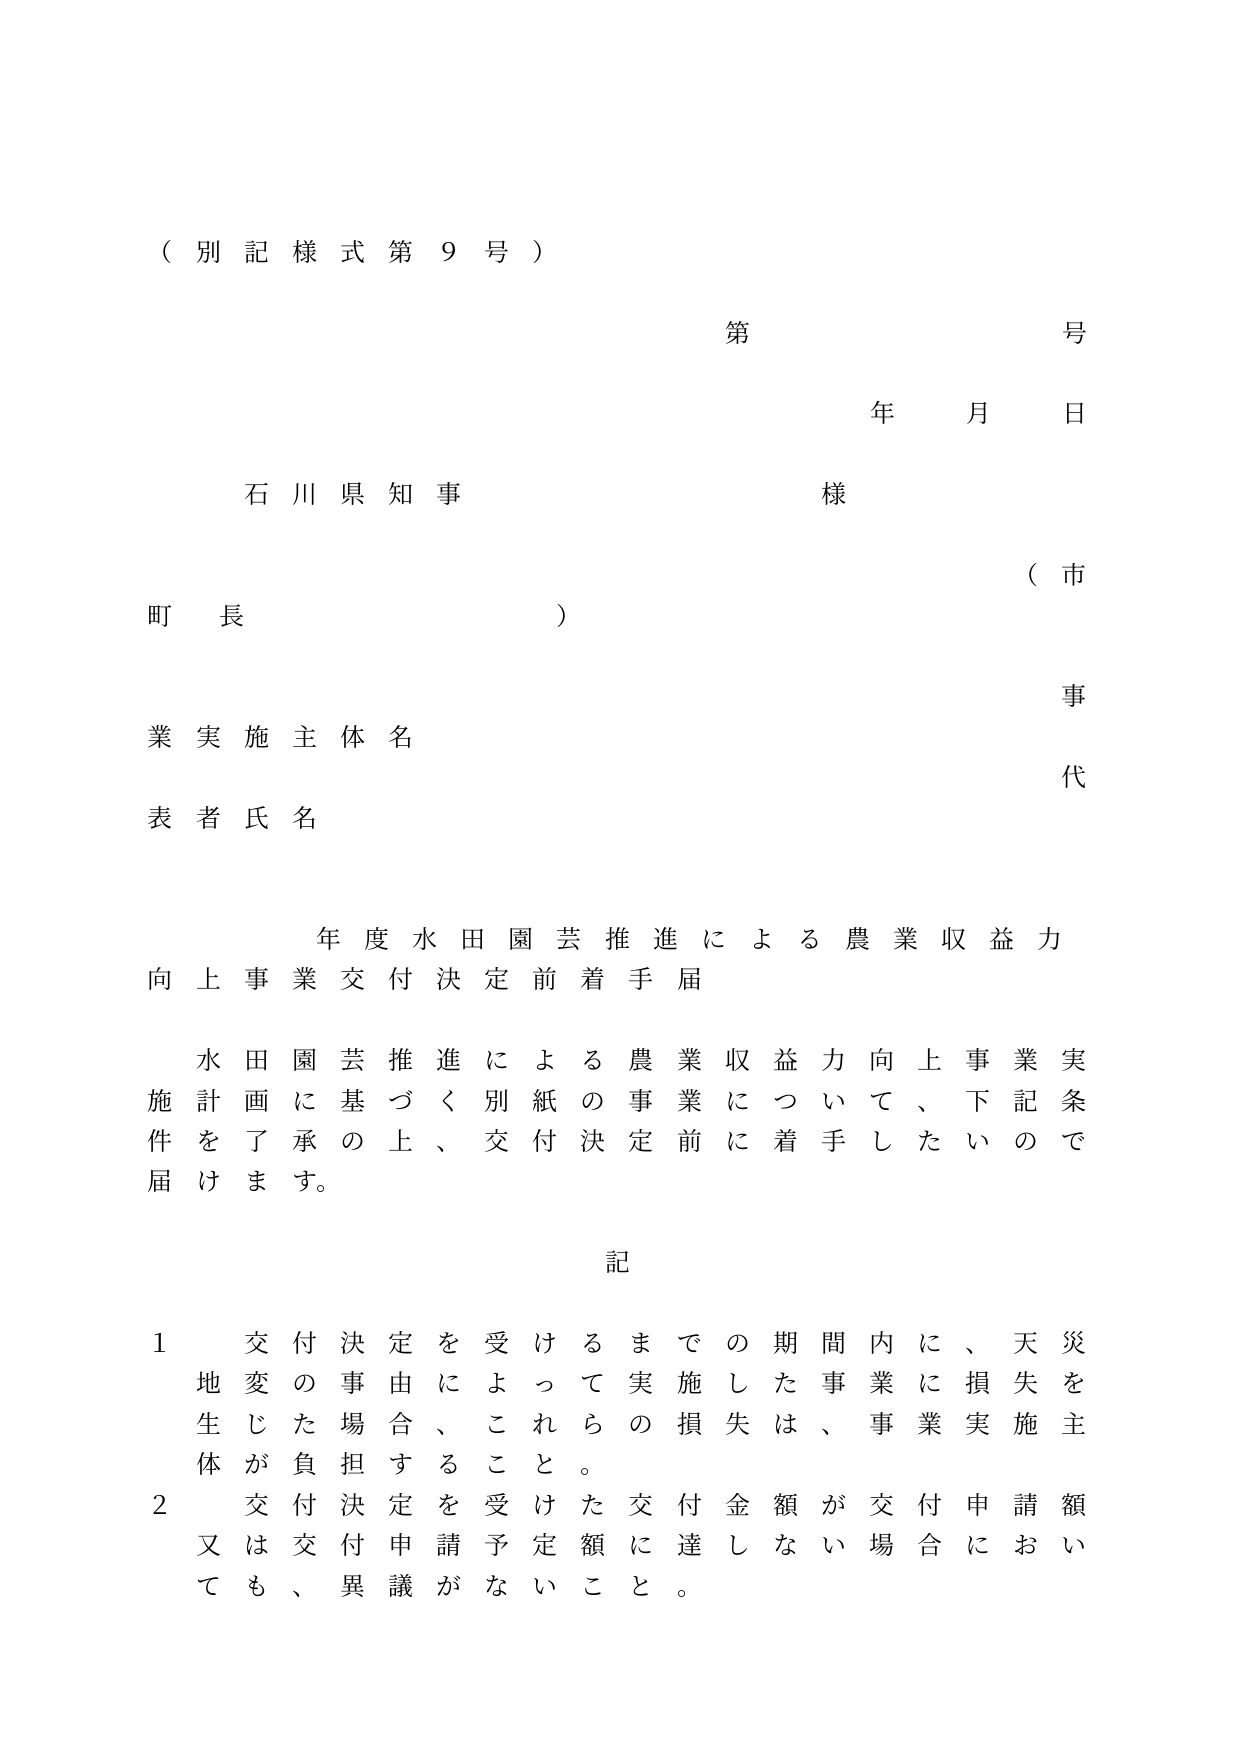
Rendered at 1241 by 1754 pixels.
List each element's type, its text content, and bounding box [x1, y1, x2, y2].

text 水田園芸推進による農業収益力向上事業実施計画に基づく別紙の事業について、下記条件を了承の上、交付決定前に着手したいので届けます。 [148, 1039, 1110, 1200]
text １ 交付決定を受けるまでの期間内に、天災地変の事由によって実施した事業に損失を生じた場合、これらの損失は、事業実施主体が負担すること。 [148, 1322, 1110, 1483]
text （別記様式第９号） [148, 230, 1110, 271]
text ２ 交付決定を受けた交付金額が交付申請額又は交付申請予定額に達しない場合においても、異議がないこと。 [148, 1483, 1110, 1604]
text （市 町 長 ） [148, 554, 1110, 634]
text 年 月 日 [148, 352, 1110, 432]
text 記 [148, 1241, 1110, 1281]
text 第 号 [148, 271, 1110, 352]
text 代表者氏名 [148, 756, 1110, 837]
text 年度水田園芸推進による農業収益力向上事業交付決定前着手届 [148, 917, 1110, 998]
text 事業実施主体名 [148, 675, 1110, 756]
text 石川県知事 様 [148, 473, 1110, 513]
